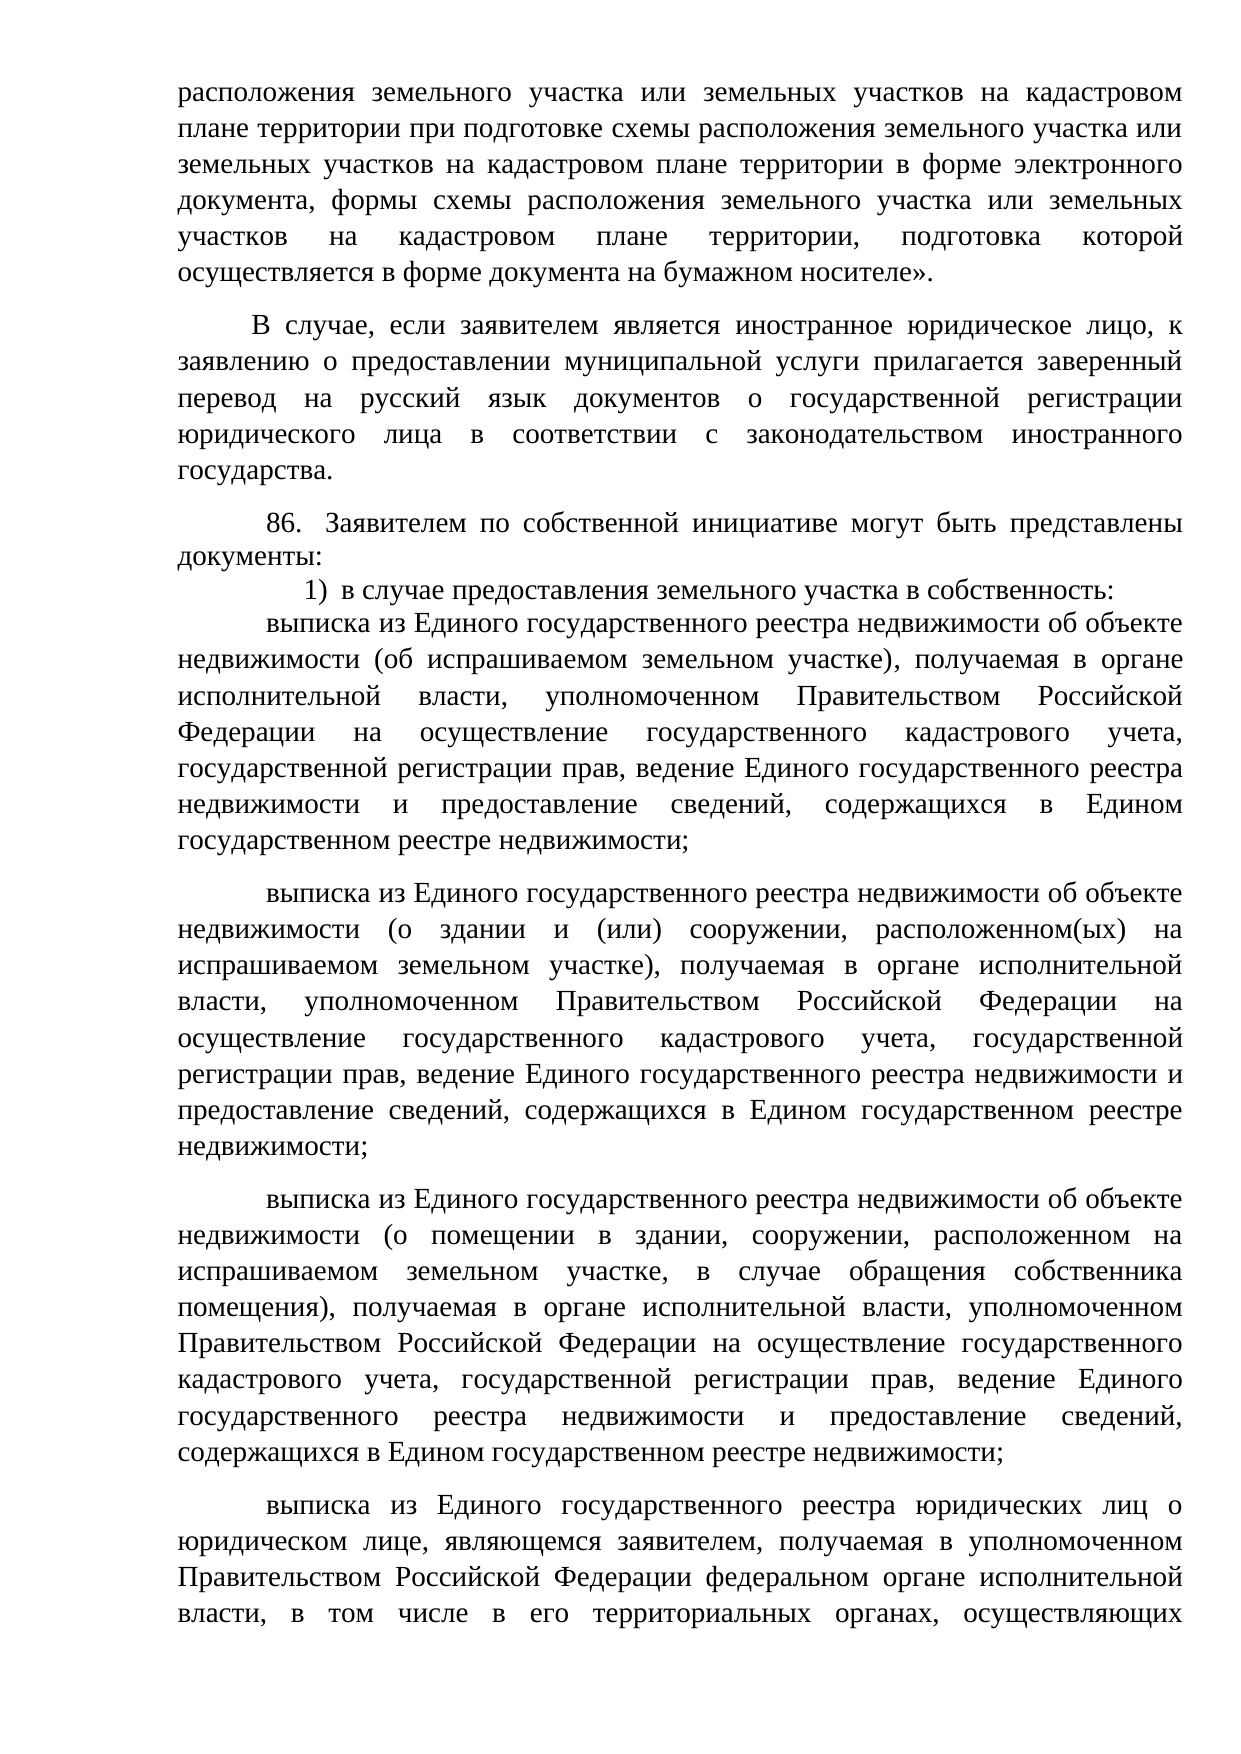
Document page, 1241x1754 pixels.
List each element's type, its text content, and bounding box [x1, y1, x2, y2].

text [177, 74, 1183, 288]
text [177, 1487, 1183, 1629]
list Заявителем по собственной инициативе могут быть представлены документы: [177, 505, 1183, 572]
text В случае, если заявителем является иностранное юридическое лицо, к заявлению о предоставлении муниципальной услуги прилагается заверенный перевод на русский язык документов о государственной регистрации юридического лица в соответствии с законодательством иностранного государства. [177, 307, 1183, 486]
list в случае предоставления земельного участка в собственность: [303, 572, 1183, 605]
text выписка из Единого государственного реестра недвижимости об объекте недвижимости (об испрашиваемом земельном участке), получаемая в органе исполнительной власти, уполномоченном Правительством Российской Федерации на осуществление государственного кадастрового учета, государственной регистрации прав, ведение Единого государственного реестра недвижимости и предоставление сведений, содержащихся в Едином государственном реестре недвижимости; [177, 605, 1183, 856]
text выписка из Единого государственного реестра недвижимости об объекте недвижимости (о помещении в здании, сооружении, расположенном на испрашиваемом земельном участке, в случае обращения собственника помещения), получаемая в органе исполнительной власти, уполномоченном Правительством Российской Федерации на осуществление государственного кадастрового учета, государственной регистрации прав, ведение Единого государственного реестра недвижимости и предоставление сведений, содержащихся в Едином государственном реестре недвижимости; [177, 1181, 1183, 1467]
text выписка из Единого государственного реестра недвижимости об объекте недвижимости (о здании и (или) сооружении, расположенном(ых) на испрашиваемом земельном участке), получаемая в органе исполнительной власти, уполномоченном Правительством Российской Федерации на осуществление государственного кадастрового учета, государственной регистрации прав, ведение Единого государственного реестра недвижимости и предоставление сведений, содержащихся в Едином государственном реестре недвижимости; [177, 875, 1183, 1162]
